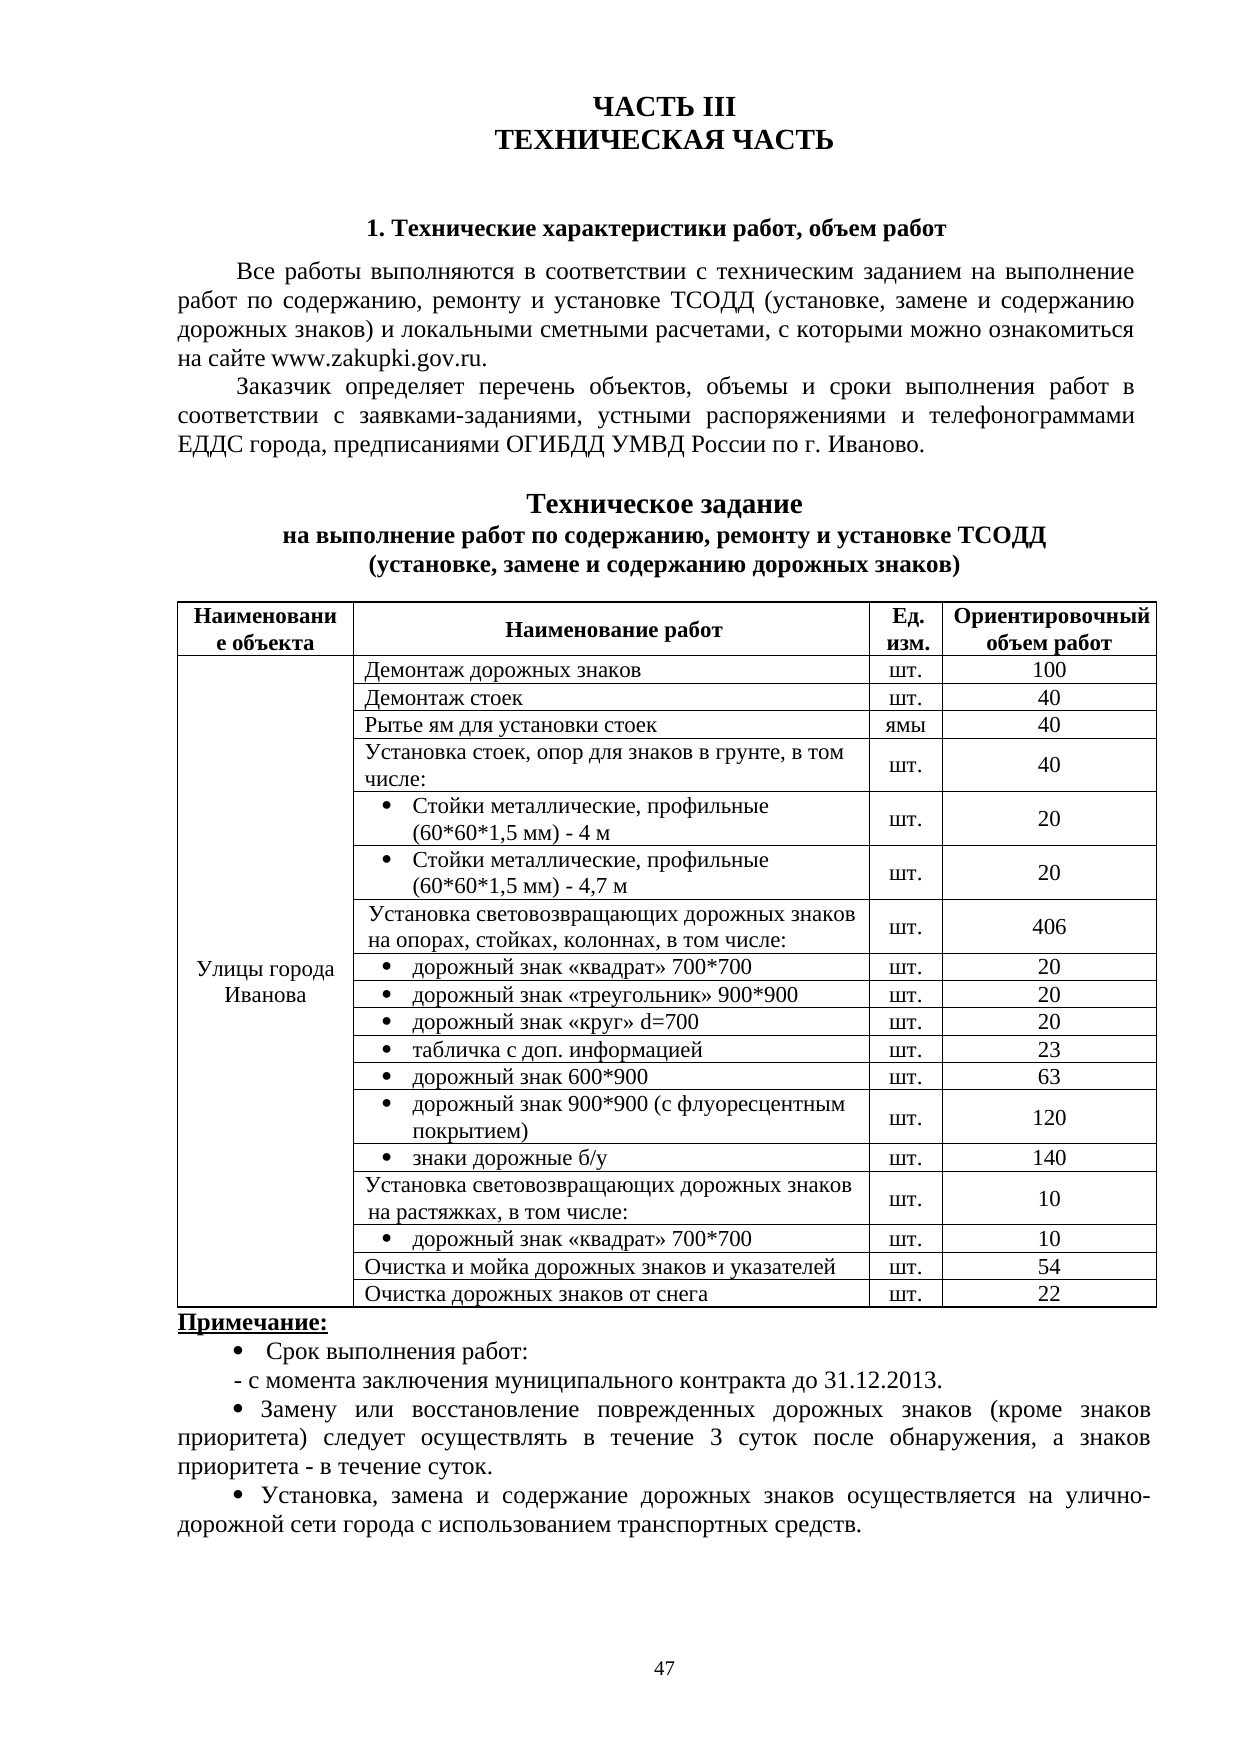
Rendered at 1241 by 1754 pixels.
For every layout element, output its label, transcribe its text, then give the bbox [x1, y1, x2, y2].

table_cell 20 [943, 792, 1156, 845]
table_cell 20 [943, 954, 1156, 980]
table_cell 10 [943, 1225, 1156, 1252]
table_cell 40 [943, 684, 1156, 710]
table_cell 100 [943, 656, 1156, 683]
table_cell дорожный знак «круг» d=700 [354, 1008, 869, 1034]
list Установка, замена и содержание дорожных знаков осуществляется на улично-дорожной сети города с использованием транспортных средств. [177, 1480, 1152, 1537]
table_cell шт. [870, 684, 942, 710]
text Все работы выполняются в соответствии с техническим заданием на выполнение работ по содержанию, ремонту и установке ТСОДД (установке, замене и содержанию дорожных знаков) и локальными сметными расчетами, с которыми можно ознакомиться на сайте www.zakupki.gov.ru. [177, 256, 1136, 371]
table_cell 140 [943, 1144, 1156, 1171]
table_cell 54 [943, 1253, 1156, 1279]
text ТЕХНИЧЕСКАЯ ЧАСТЬ [177, 122, 1152, 156]
table_cell шт. [870, 1036, 942, 1062]
table_header Наименование объекта [178, 603, 353, 655]
table_cell дорожный знак «треугольник» 900*900 [354, 981, 869, 1007]
text Техническое задание [177, 486, 1152, 520]
table_cell шт. [870, 1144, 942, 1171]
table_cell Стойки металлические, профильные (60*60*1,5 мм) - 4 м [354, 792, 869, 845]
table_cell шт. [870, 1090, 942, 1143]
table_cell шт. [870, 656, 942, 683]
table_cell шт. [870, 981, 942, 1007]
table_cell шт. [870, 1253, 942, 1279]
table_cell Рытье ям для установки стоек [354, 711, 869, 737]
text ЧАСТЬ III [177, 89, 1152, 122]
table_cell 20 [943, 1008, 1156, 1034]
table_cell шт. [870, 954, 942, 980]
table_cell 20 [943, 981, 1156, 1007]
table_cell 22 [943, 1280, 1156, 1306]
table_cell 40 [943, 711, 1156, 737]
table_cell Улицы города Иванова [178, 656, 353, 1306]
table_cell шт. [870, 846, 942, 899]
text (установке, замене и содержанию дорожных знаков) [177, 549, 1152, 577]
table_cell дорожный знак «квадрат» 700*700 [354, 1225, 869, 1252]
table_cell шт. [870, 1172, 942, 1224]
table_cell Установка световозвращающих дорожных знаков на растяжках, в том числе: [354, 1172, 869, 1224]
table_cell дорожный знак «квадрат» 700*700 [354, 954, 869, 980]
table_cell шт. [870, 1225, 942, 1252]
table_cell Установка световозвращающих дорожных знаков на опорах, стойках, колоннах, в том числе: [354, 900, 869, 952]
table_cell знаки дорожные б/у [354, 1144, 869, 1171]
table_cell 40 [943, 739, 1156, 791]
table_cell Стойки металлические, профильные (60*60*1,5 мм) - 4,7 м [354, 846, 869, 899]
table_cell 10 [943, 1172, 1156, 1224]
table_cell ямы [870, 711, 942, 737]
text Примечание: [177, 1308, 1152, 1336]
table_cell Демонтаж дорожных знаков [354, 656, 869, 683]
table_cell Очистка и мойка дорожных знаков и указателей [354, 1253, 869, 1279]
table_header Ед. изм. [870, 603, 942, 655]
table_cell шт. [870, 1280, 942, 1306]
table_cell Демонтаж стоек [354, 684, 869, 710]
list Замену или восстановление поврежденных дорожных знаков (кроме знаков приоритета) следует осуществлять в течение 3 суток после обнаружения, а знаков приоритета - в течение суток. [177, 1394, 1152, 1480]
table_cell табличка с доп. информацией [354, 1036, 869, 1062]
table_cell Установка стоек, опор для знаков в грунте, в том числе: [354, 739, 869, 791]
table_cell 406 [943, 900, 1156, 952]
text на выполнение работ по содержанию, ремонту и установке ТСОДД [177, 520, 1152, 549]
table_cell 120 [943, 1090, 1156, 1143]
list Срок выполнения работ: [177, 1336, 1152, 1365]
text 1. Технические характеристики работ, объем работ [177, 213, 1136, 242]
table_cell 20 [943, 846, 1156, 899]
text Заказчик определяет перечень объектов, объемы и сроки выполнения работ в соответствии с заявками-заданиями, устными распоряжениями и телефонограммами ЕДДС города, предписаниями ОГИБДД УМВД России по г. Иваново. [177, 371, 1136, 458]
table_cell 23 [943, 1036, 1156, 1062]
table_cell шт. [870, 739, 942, 791]
text - с момента заключения муниципального контракта до 31.12.2013. [177, 1365, 1152, 1394]
table_cell шт. [870, 792, 942, 845]
table_cell дорожный знак 600*900 [354, 1063, 869, 1089]
table_cell шт. [870, 900, 942, 952]
table_cell дорожный знак 900*900 (с флуоресцентным покрытием) [354, 1090, 869, 1143]
table_header Наименование работ [354, 603, 869, 655]
table_cell Очистка дорожных знаков от снега [354, 1280, 869, 1306]
table_cell шт. [870, 1063, 942, 1089]
table_cell 63 [943, 1063, 1156, 1089]
table_cell шт. [870, 1008, 942, 1034]
table_header Ориентировочный объем работ [943, 603, 1156, 655]
